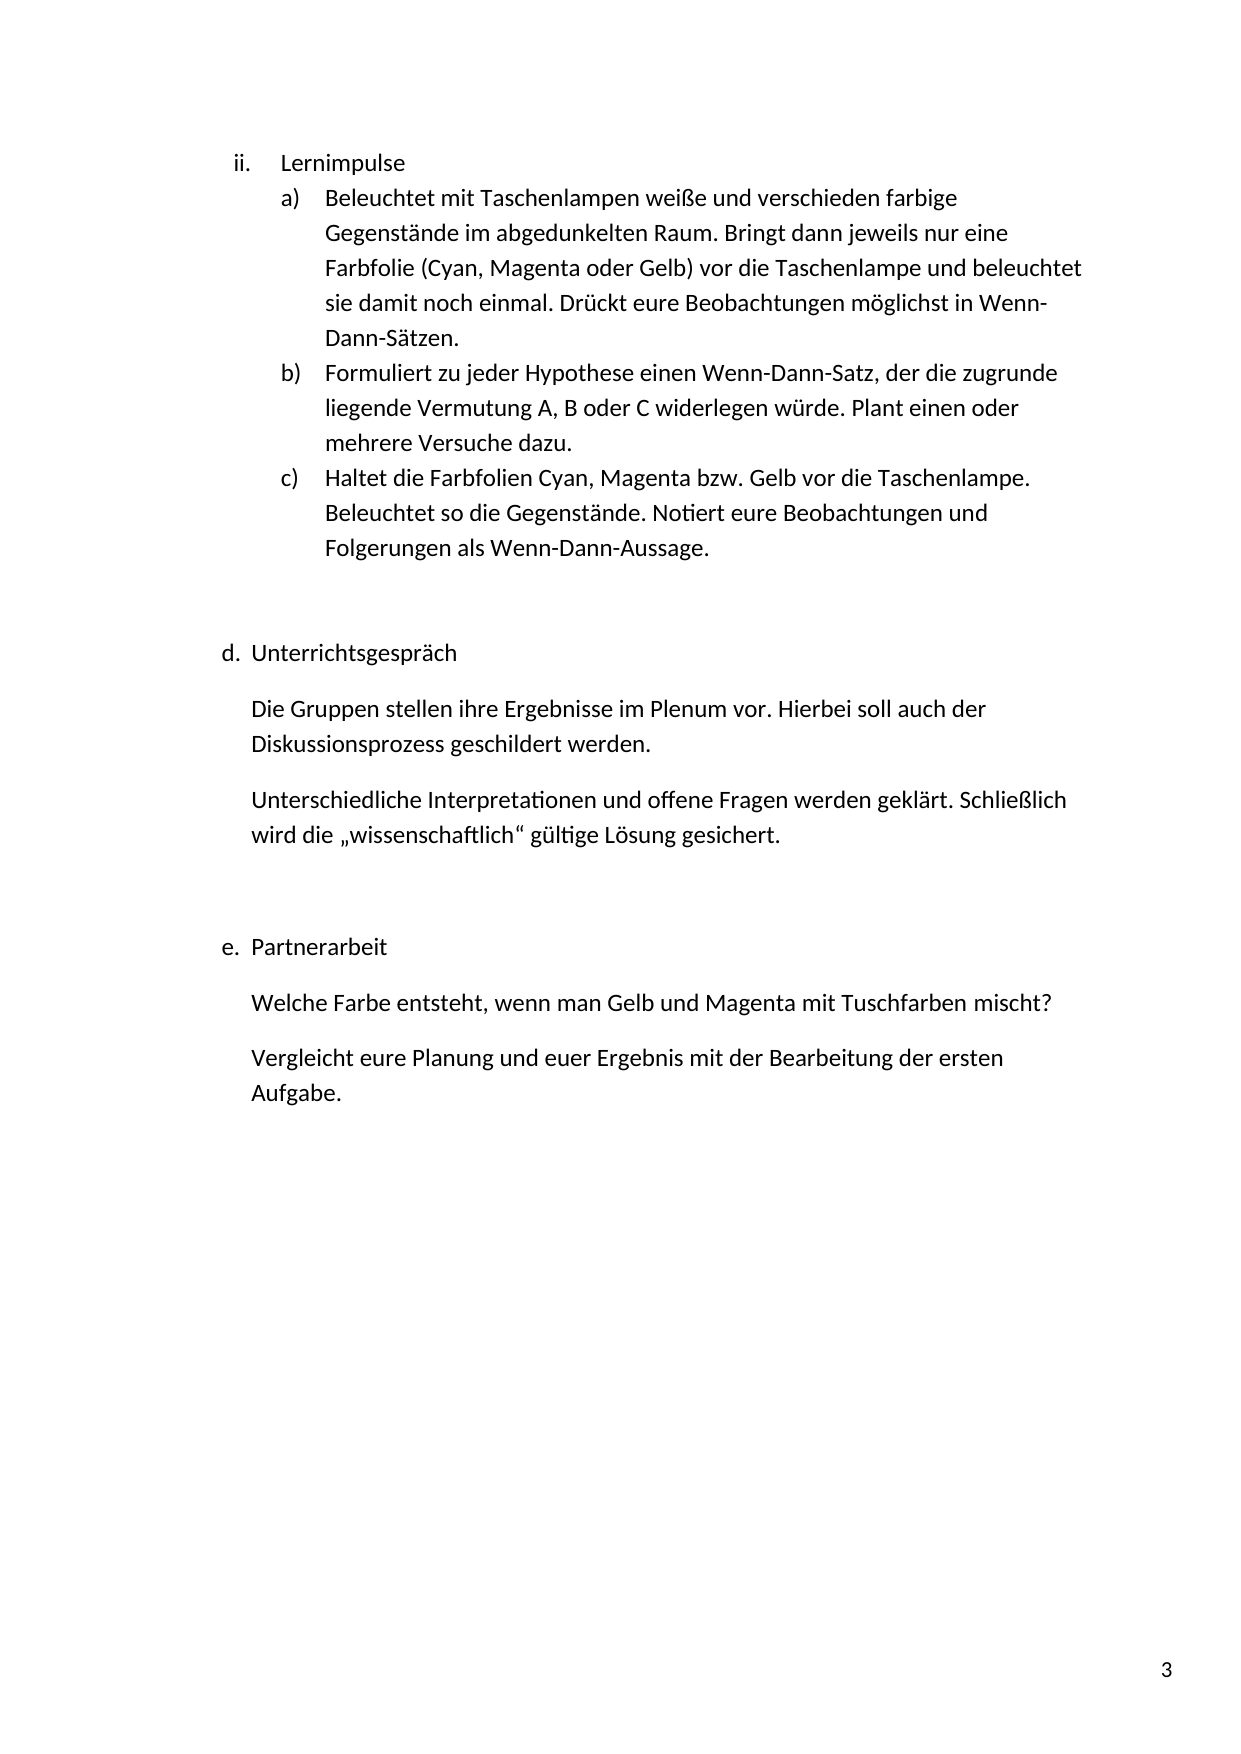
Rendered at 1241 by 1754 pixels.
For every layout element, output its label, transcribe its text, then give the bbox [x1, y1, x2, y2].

list Beleuchtet mit Taschenlampen weiße und verschieden farbige Gegenstände im abgedunkelten Raum. Bringt dann jeweils nur eine Farbfolie (Cyan, Magenta oder Gelb) vor die Taschenlampe und beleuchtet sie damit noch einmal. Drückt eure Beobachtungen möglichst in Wenn-Dann-Sätzen. [281, 183, 1093, 353]
list Formuliert zu jeder Hypothese einen Wenn-Dann-Satz, der die zugrunde liegende Vermutung A, B oder C widerlegen würde. Plant einen oder mehrere Versuche dazu. [281, 358, 1093, 458]
list Unterrichtsgespräch [221, 638, 1093, 668]
text Vergleicht eure Planung und euer Ergebnis mit der Bearbeitung der ersten Aufgabe. [251, 1043, 1093, 1108]
text Die Gruppen stellen ihre Ergebnisse im Plenum vor. Hierbei soll auch der Diskussionsprozess geschildert werden. [251, 693, 1093, 759]
text Welche Farbe entsteht, wenn man Gelb und Magenta mit Tuschfarben mischt? [251, 987, 1093, 1017]
list Partnerarbeit [221, 931, 1093, 961]
text Unterschiedliche Interpretationen und offene Fragen werden geklärt. Schließlich wird die „wissenschaftlich“ gültige Lösung gesichert. [251, 784, 1093, 850]
list Lernimpulse [251, 148, 1093, 178]
list Haltet die Farbfolien Cyan, Magenta bzw. Gelb vor die Taschenlampe. Beleuchtet so die Gegenstände. Notiert eure Beobachtungen und Folgerungen als Wenn-Dann-Aussage. [281, 463, 1093, 563]
